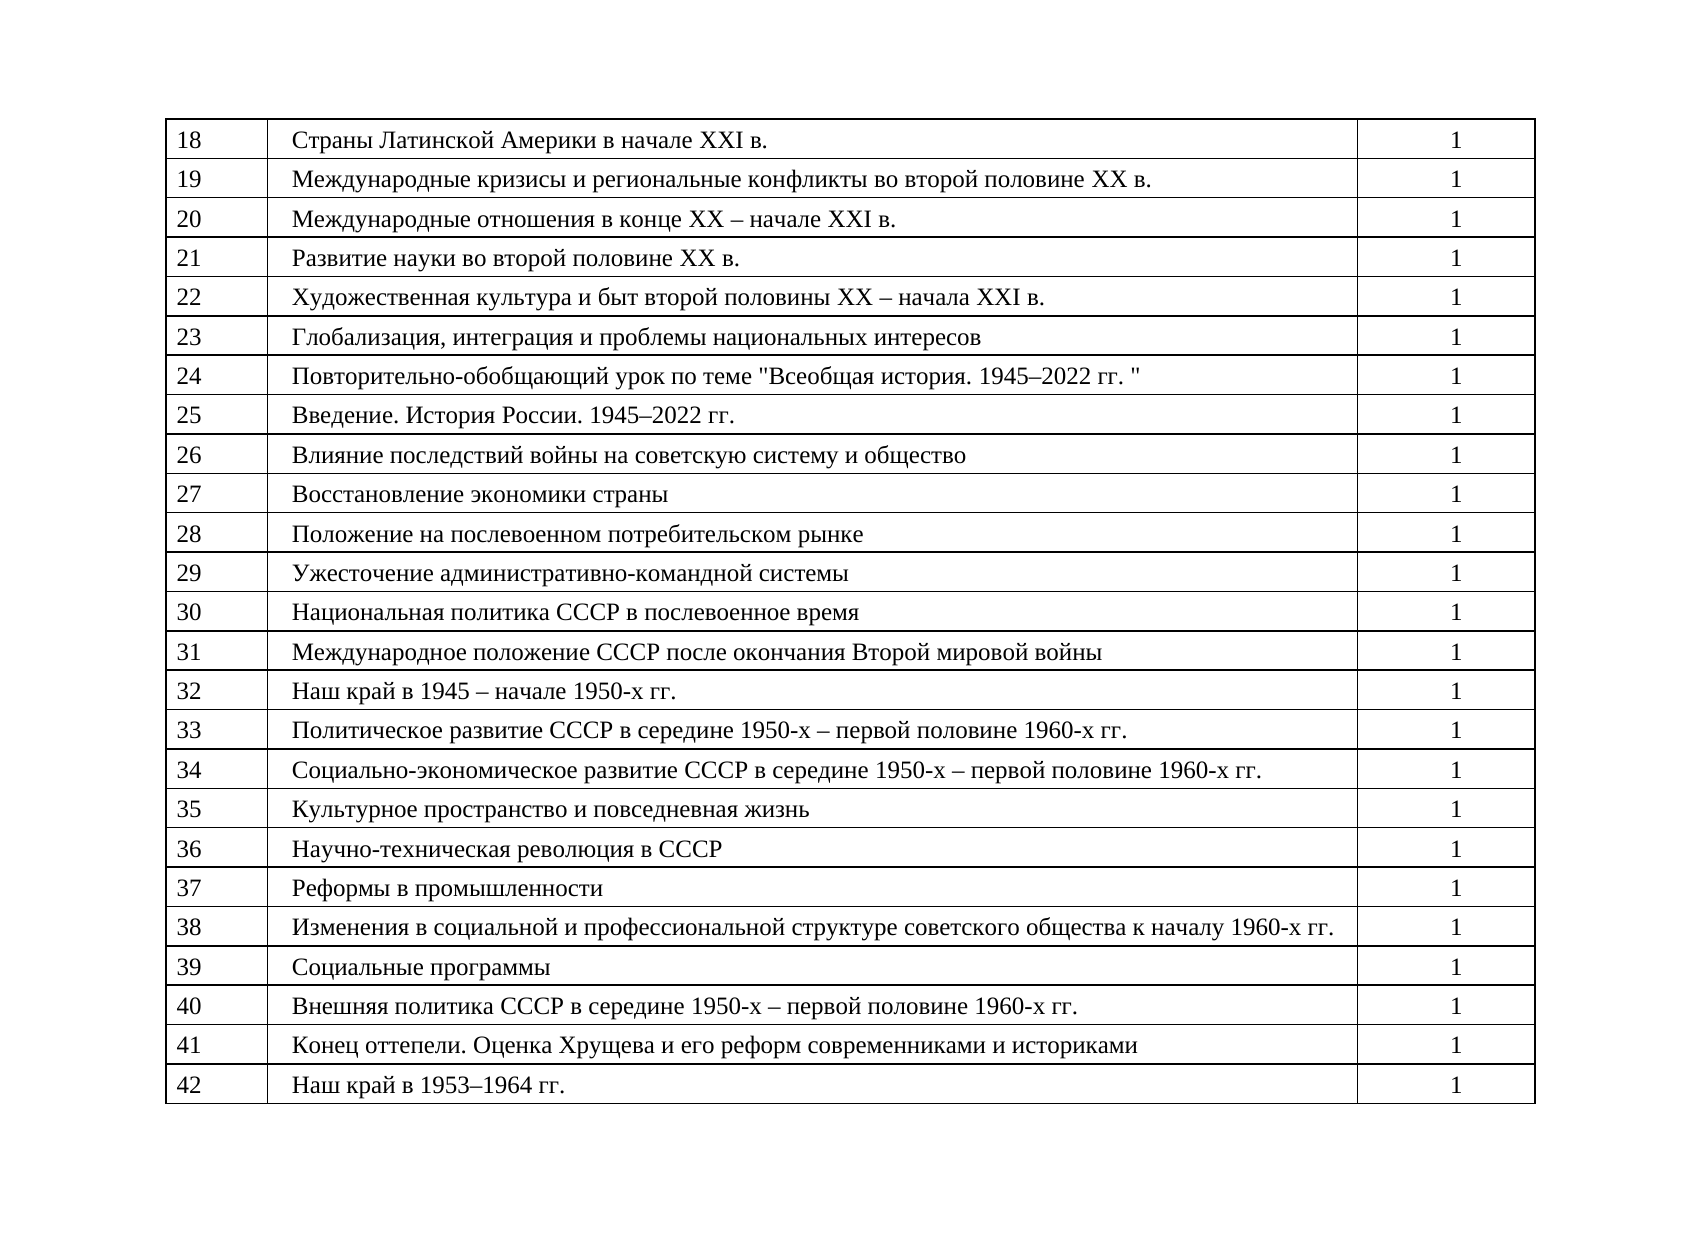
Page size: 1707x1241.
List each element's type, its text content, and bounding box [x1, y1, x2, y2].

table_cell 36 [167, 828, 267, 866]
table_cell 1 [1358, 671, 1534, 709]
table_cell Художественная культура и быт второй половины XX – начала XXI в. [268, 277, 1357, 315]
table_cell 39 [167, 947, 267, 984]
table_cell Научно-техническая революция в СССР [268, 828, 1357, 866]
table_cell 1 [1358, 513, 1534, 551]
table_cell 1 [1358, 395, 1534, 433]
table_cell 25 [167, 395, 267, 433]
table_cell 1 [1358, 238, 1534, 276]
table_cell 40 [167, 986, 267, 1024]
table_cell 33 [167, 710, 267, 748]
table_cell 1 [1358, 986, 1534, 1024]
table_cell 1 [1358, 317, 1534, 354]
table_cell Внешняя политика СССР в середине 1950-х – первой половине 1960-х гг. [268, 986, 1357, 1024]
table_cell 1 [1358, 198, 1534, 236]
table_cell 1 [1358, 632, 1534, 669]
table_cell 1 [1358, 710, 1534, 748]
table_cell 31 [167, 632, 267, 669]
table_cell 28 [167, 513, 267, 551]
table_cell Развитие науки во второй половине XX в. [268, 238, 1357, 276]
table_cell 34 [167, 750, 267, 787]
table_cell 24 [167, 356, 267, 394]
table_cell 1 [1358, 789, 1534, 827]
table_cell Международные кризисы и региональные конфликты во второй половине XX в. [268, 159, 1357, 197]
table_cell 1 [1358, 435, 1534, 472]
table_cell Социально-экономическое развитие СССР в середине 1950-х – первой половине 1960-х гг. [268, 750, 1357, 787]
table_cell 1 [1358, 356, 1534, 394]
table_cell 1 [1358, 120, 1534, 157]
table_cell 1 [1358, 1065, 1534, 1102]
table_cell Ужесточение административно-командной системы [268, 553, 1357, 591]
table_cell 23 [167, 317, 267, 354]
table_cell 20 [167, 198, 267, 236]
table_cell 1 [1358, 907, 1534, 945]
table_cell 1 [1358, 750, 1534, 787]
table_cell Конец оттепели. Оценка Хрущева и его реформ современниками и историками [268, 1025, 1357, 1063]
table_cell Национальная политика СССР в послевоенное время [268, 592, 1357, 630]
table_cell 1 [1358, 159, 1534, 197]
table_cell 18 [167, 120, 267, 157]
table_cell 32 [167, 671, 267, 709]
table_cell 1 [1358, 828, 1534, 866]
table_cell 27 [167, 474, 267, 512]
table_cell 38 [167, 907, 267, 945]
table_cell Влияние последствий войны на советскую систему и общество [268, 435, 1357, 472]
table_cell Реформы в промышленности [268, 868, 1357, 906]
table_cell 41 [167, 1025, 267, 1063]
table_cell 21 [167, 238, 267, 276]
table_cell 26 [167, 435, 267, 472]
table_cell Наш край в 1953–1964 гг. [268, 1065, 1357, 1102]
table_cell Наш край в 1945 – начале 1950-х гг. [268, 671, 1357, 709]
table_cell 29 [167, 553, 267, 591]
table_cell Введение. История России. 1945–2022 гг. [268, 395, 1357, 433]
table_cell Страны Латинской Америки в начале XXI в. [268, 120, 1357, 157]
table_cell 35 [167, 789, 267, 827]
table_cell 1 [1358, 592, 1534, 630]
table_cell Политическое развитие СССР в середине 1950-х – первой половине 1960-х гг. [268, 710, 1357, 748]
table_cell Изменения в социальной и профессиональной структуре советского общества к началу 1960-х гг. [268, 907, 1357, 945]
table_cell Международное положение СССР после окончания Второй мировой войны [268, 632, 1357, 669]
table_cell 1 [1358, 474, 1534, 512]
table_cell Международные отношения в конце XX – начале XXI в. [268, 198, 1357, 236]
table_cell Культурное пространство и повседневная жизнь [268, 789, 1357, 827]
table_cell 22 [167, 277, 267, 315]
table_cell 1 [1358, 553, 1534, 591]
table_cell 1 [1358, 947, 1534, 984]
table_cell Положение на послевоенном потребительском рынке [268, 513, 1357, 551]
table_cell 19 [167, 159, 267, 197]
table_cell 37 [167, 868, 267, 906]
table_cell 1 [1358, 1025, 1534, 1063]
table_cell Восстановление экономики страны [268, 474, 1357, 512]
table_cell Социальные программы [268, 947, 1357, 984]
table_cell 30 [167, 592, 267, 630]
table_cell Глобализация, интеграция и проблемы национальных интересов [268, 317, 1357, 354]
table_cell Повторительно-обобщающий урок по теме "Всеобщая история. 1945–2022 гг. " [268, 356, 1357, 394]
table_cell 42 [167, 1065, 267, 1102]
table_cell 1 [1358, 868, 1534, 906]
table_cell 1 [1358, 277, 1534, 315]
